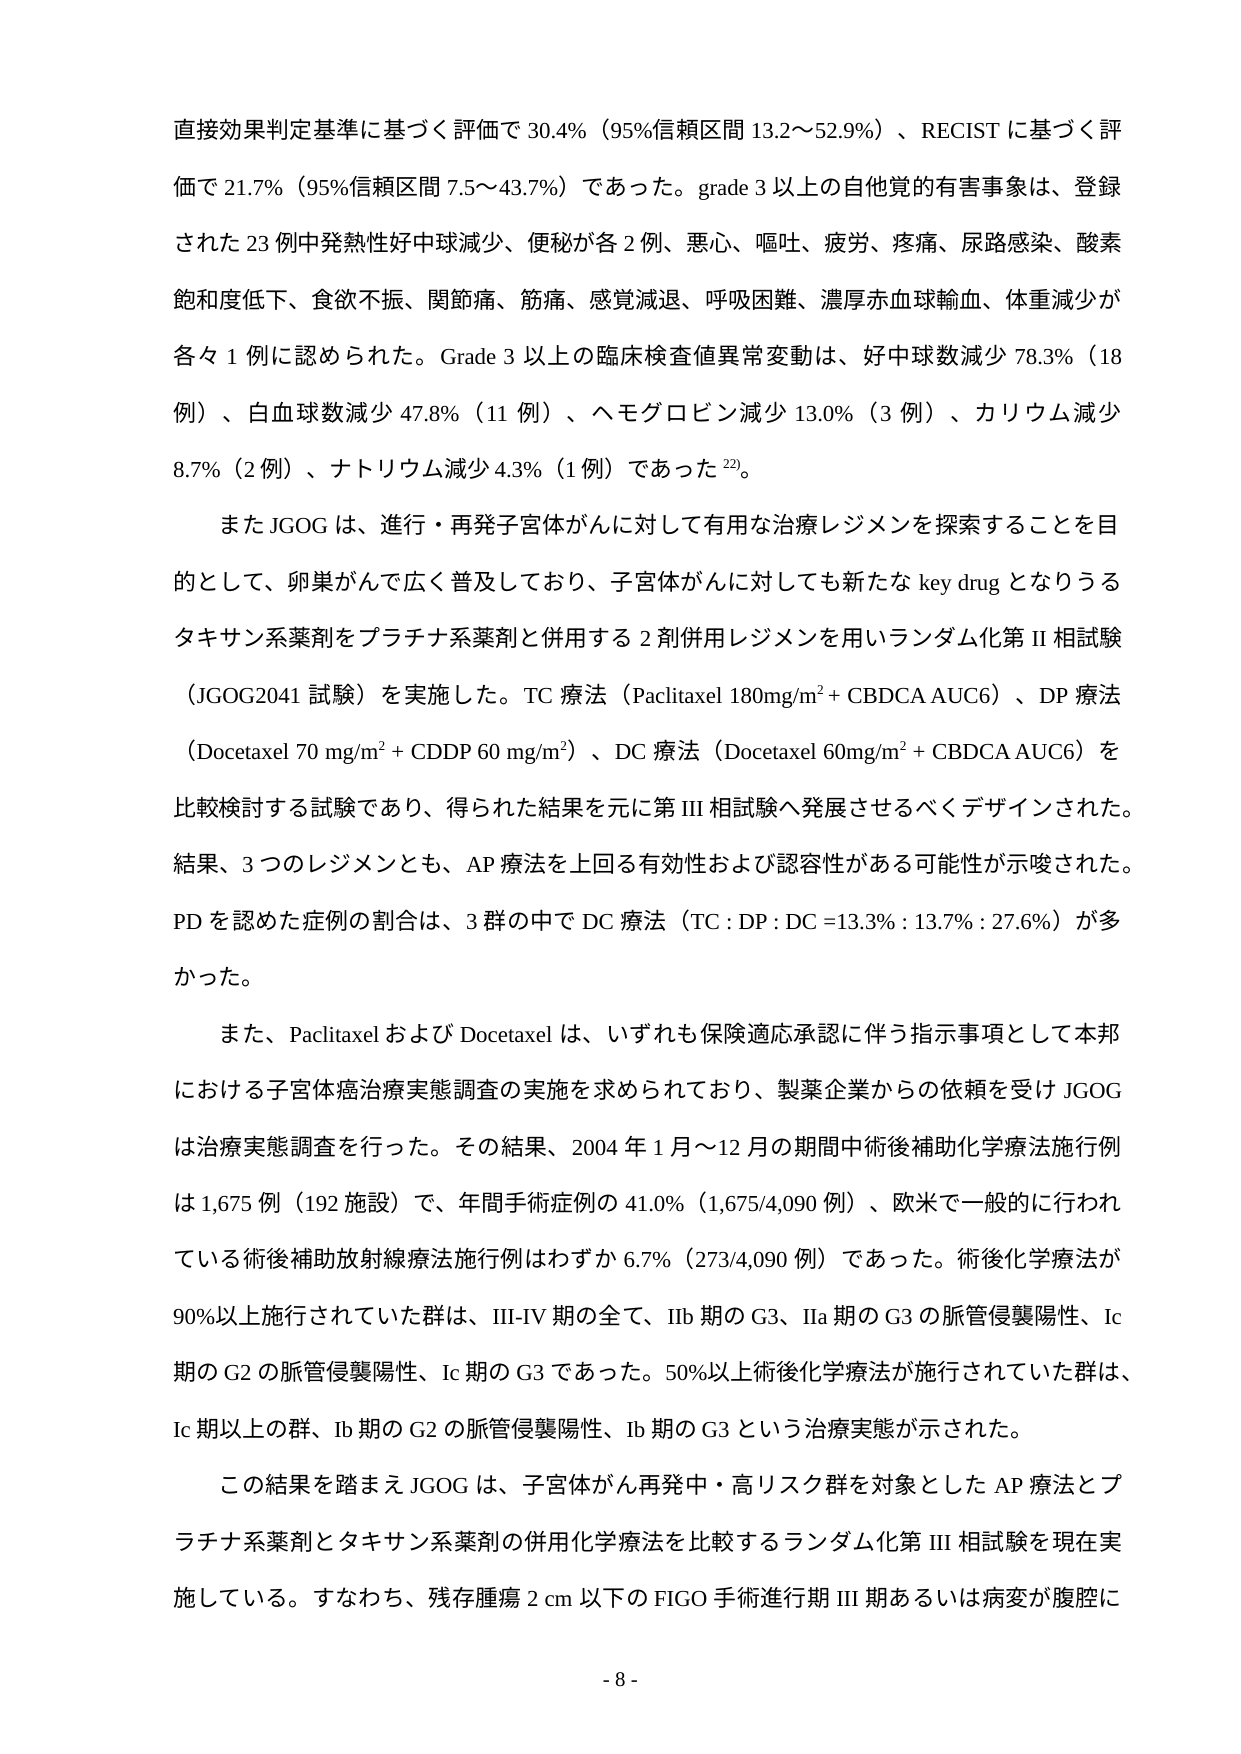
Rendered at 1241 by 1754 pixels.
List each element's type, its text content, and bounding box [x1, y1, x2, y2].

text また、PaclitaxelおよびDocetaxel は、いずれも保険適応承認に伴う指示事項として本邦における子宮体癌治療実態調査の実施を求められており、製薬企業からの依頼を受けJGOG は治療実態調査を行った。その結果、2004 年1 月～12 月の期間中術後補助化学療法施行例は1,675 例（192 施設）で、年間手術症例の41.0%（1,675/4,090 例）、欧米で一般的に行われている術後補助放射線療法施行例はわずか6.7%（273/4,090 例）であった。術後化学療法が90%以上施行されていた群は、III-IV 期の全て、IIb 期のG3、IIa 期のG3 の脈管侵襲陽性、Ic 期のG2 の脈管侵襲陽性、Ic 期のG3 であった。50%以上術後化学療法が施行されていた群は、Ic 期以上の群、Ib 期のG2 の脈管侵襲陽性、Ib 期のG3 という治療実態が示された。 [173, 1004, 1122, 1456]
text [173, 1456, 1122, 1625]
text またJGOG は、進行・再発子宮体がんに対して有用な治療レジメンを探索することを目的として、卵巣がんで広く普及しており、子宮体がんに対しても新たなkey drug となりうるタキサン系薬剤をプラチナ系薬剤と併用する2 剤併用レジメンを用いランダム化第II 相試験（JGOG2041 試験）を実施した。TC 療法（Paclitaxel 180mg/m2 + CBDCA AUC6）、DP 療法（Docetaxel 70 mg/m2 + CDDP 60 mg/m2）、DC 療法（Docetaxel 60mg/m2 + CBDCA AUC6）を比較検討する試験であり、得られた結果を元に第III 相試験へ発展させるべくデザインされた。結果、3 つのレジメンとも、AP 療法を上回る有効性および認容性がある可能性が示唆された。PD を認めた症例の割合は、3 群の中でDC 療法（TC : DP : DC =13.3% : 13.7% : 27.6%）が多かった。 [173, 496, 1122, 1004]
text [173, 101, 1122, 496]
